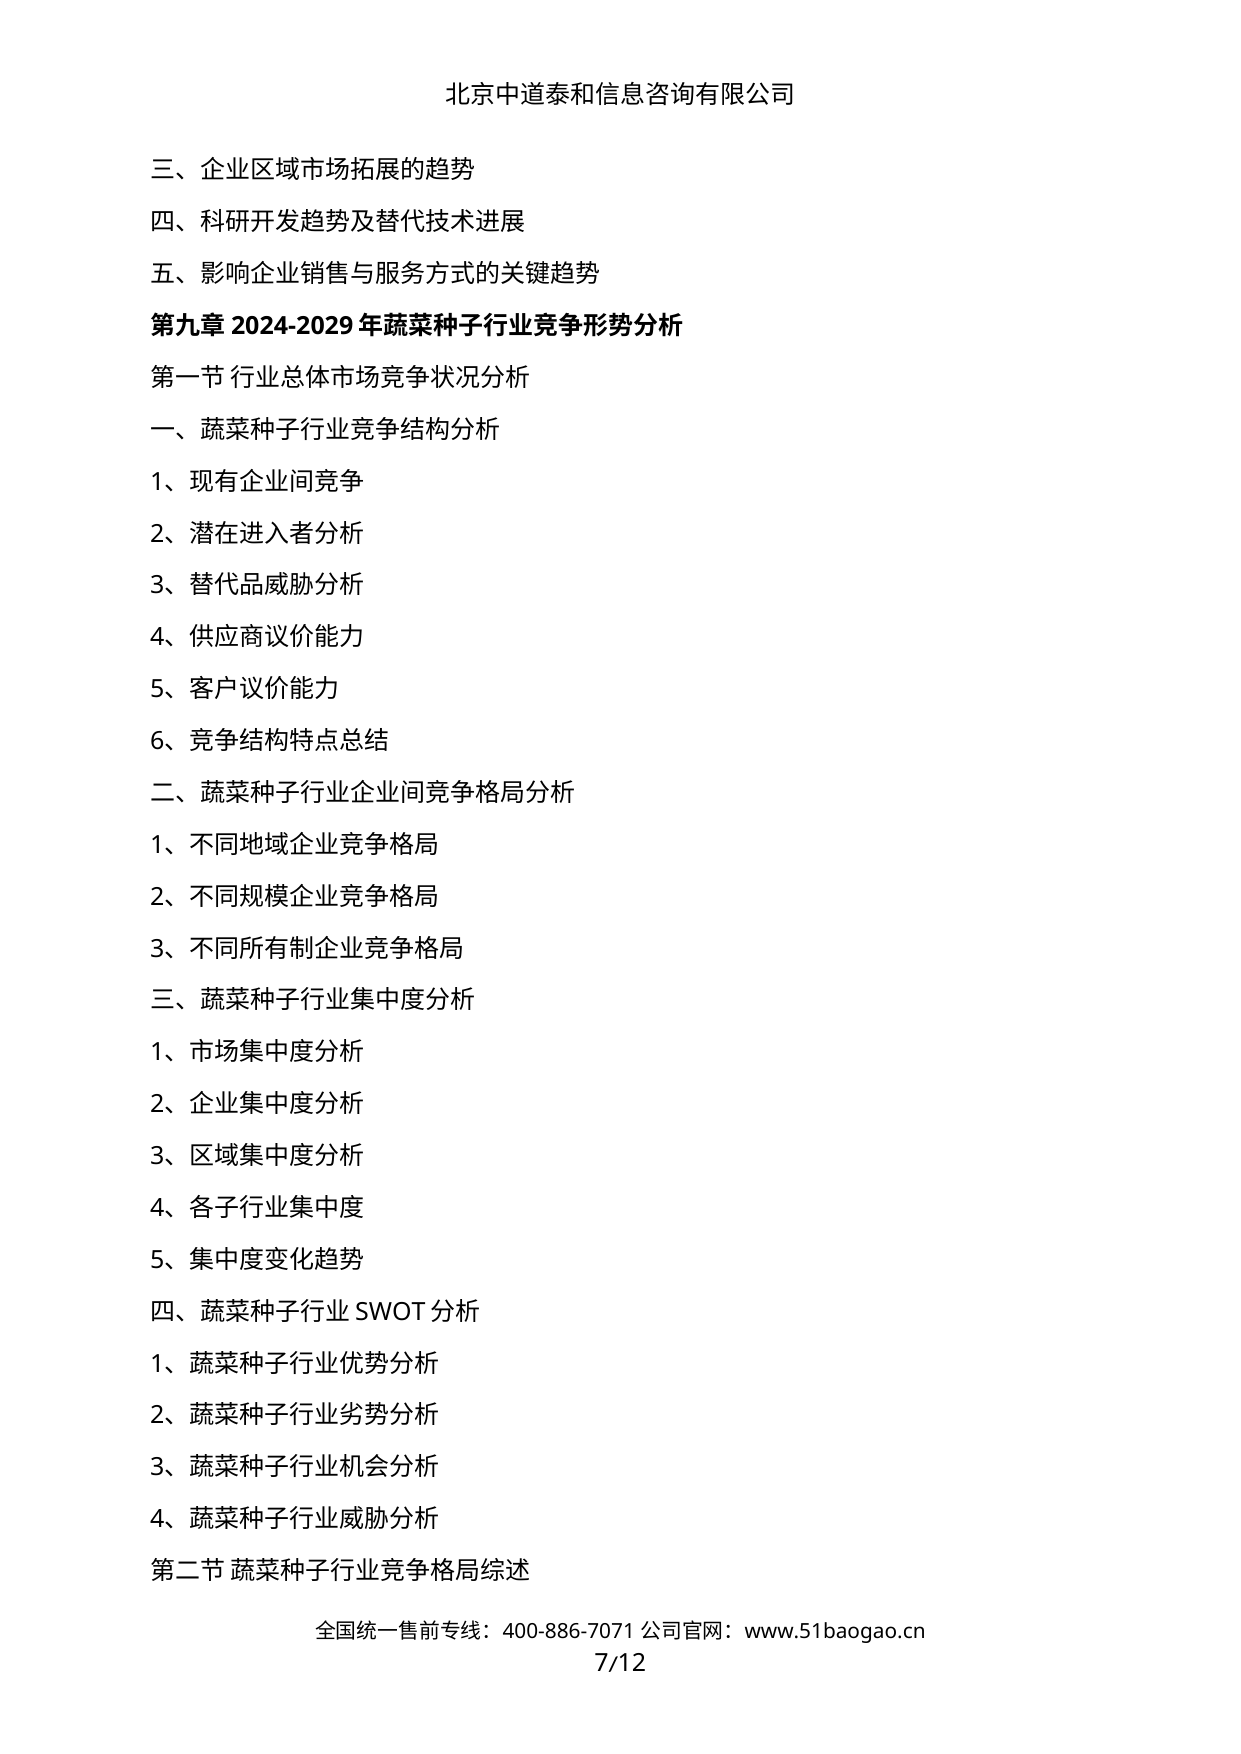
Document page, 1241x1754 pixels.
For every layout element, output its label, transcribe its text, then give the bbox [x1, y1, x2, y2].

text 4、各子行业集中度 [150, 1187, 1090, 1224]
text 2、潜在进入者分析 [150, 513, 1090, 549]
text 5、客户议价能力 [150, 669, 1090, 705]
text 5、集中度变化趋势 [150, 1239, 1090, 1276]
text 1、现有企业间竞争 [150, 461, 1090, 497]
text 二、蔬菜种子行业企业间竞争格局分析 [150, 772, 1090, 809]
text 四、蔬菜种子行业SWOT分析 [150, 1291, 1090, 1327]
text 三、企业区域市场拓展的趋势 [150, 150, 1090, 186]
text 五、影响企业销售与服务方式的关键趋势 [150, 254, 1090, 290]
text 2、蔬菜种子行业劣势分析 [150, 1395, 1090, 1431]
text 3、替代品威胁分析 [150, 565, 1090, 601]
text 一、蔬菜种子行业竞争结构分析 [150, 409, 1090, 446]
text 四、科研开发趋势及替代技术进展 [150, 202, 1090, 238]
text 3、区域集中度分析 [150, 1136, 1090, 1172]
text 2、企业集中度分析 [150, 1084, 1090, 1120]
text 第一节 行业总体市场竞争状况分析 [150, 357, 1090, 394]
text 1、蔬菜种子行业优势分析 [150, 1343, 1090, 1379]
text 1、不同地域企业竞争格局 [150, 824, 1090, 861]
text 第二节 蔬菜种子行业竞争格局综述 [150, 1551, 1090, 1587]
text 4、蔬菜种子行业威胁分析 [150, 1499, 1090, 1535]
text 第九章 2024-2029年蔬菜种子行业竞争形势分析 [150, 306, 1090, 342]
text 1、市场集中度分析 [150, 1032, 1090, 1068]
text 三、蔬菜种子行业集中度分析 [150, 980, 1090, 1016]
text 4、供应商议价能力 [150, 617, 1090, 653]
text 6、竞争结构特点总结 [150, 721, 1090, 757]
text 2、不同规模企业竞争格局 [150, 876, 1090, 912]
text 3、不同所有制企业竞争格局 [150, 928, 1090, 964]
text 3、蔬菜种子行业机会分析 [150, 1447, 1090, 1483]
